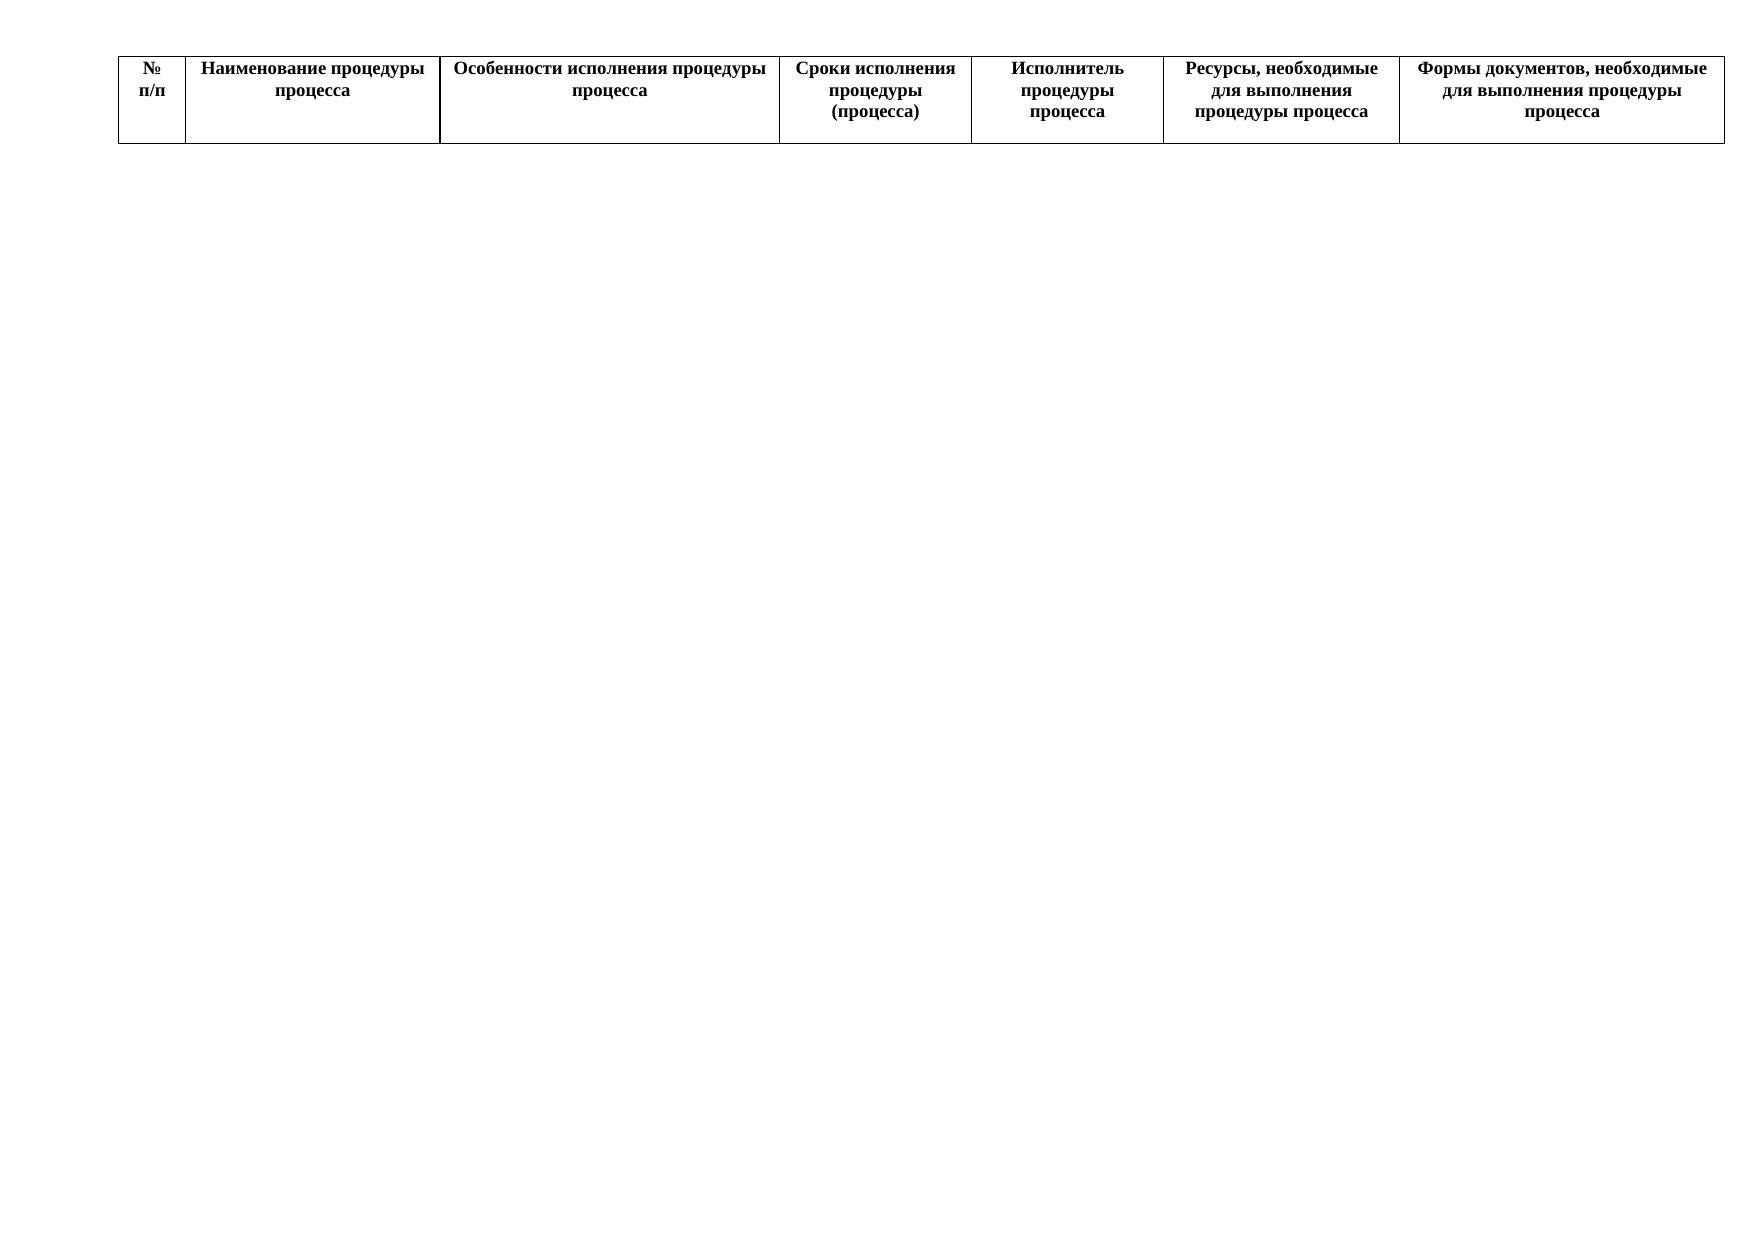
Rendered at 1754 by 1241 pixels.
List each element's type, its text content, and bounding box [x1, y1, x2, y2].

table_header Сроки исполнения процедуры (процесса) [780, 57, 971, 143]
table_header Формы документов, необходимые для выполнения процедуры процесса [1400, 57, 1724, 143]
table_header Ресурсы, необходимые для выполнения процедуры процесса [1164, 57, 1399, 143]
table_header Наименование процедуры процесса [186, 57, 439, 143]
table_header Исполнитель процедуры процесса [972, 57, 1163, 143]
table_header № п/п [119, 57, 185, 143]
table_header Особенности исполнения процедуры процесса [441, 57, 779, 143]
